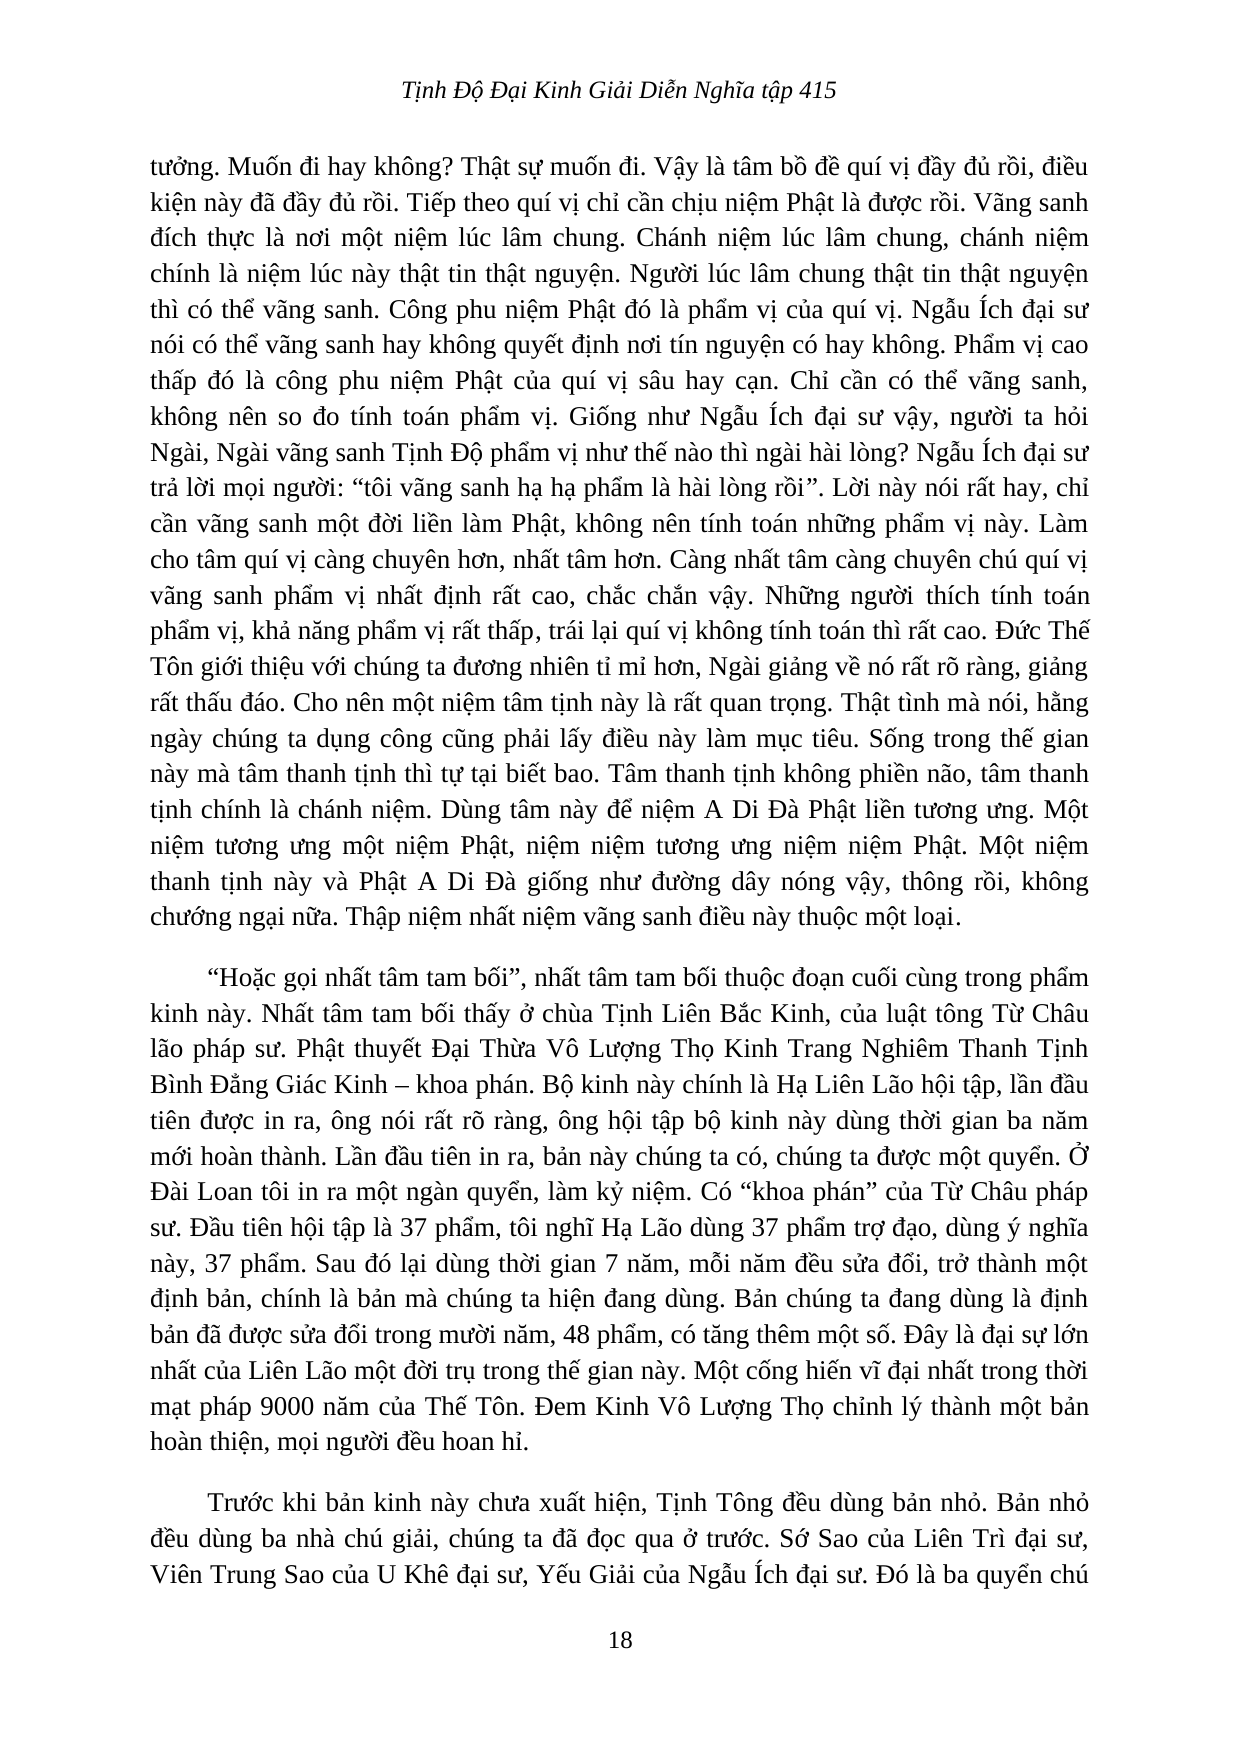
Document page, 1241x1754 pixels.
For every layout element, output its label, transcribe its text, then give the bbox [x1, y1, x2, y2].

text “Hoặc gọi nhất tâm tam bối”, nhất tâm tam bối thuộc đoạn cuối cùng trong phẩm kinh này. Nhất tâm tam bối thấy ở chùa Tịnh Liên Bắc Kinh, của luật tông Từ Châu lão pháp sư. Phật thuyết Đại Thừa Vô Lượng Thọ Kinh Trang Nghiêm Thanh Tịnh Bình Đẳng Giác Kinh – khoa phán. Bộ kinh này chính là Hạ Liên Lão hội tập, lần đầu tiên được in ra, ông nói rất rõ ràng, ông hội tập bộ kinh này dùng thời gian ba năm mới hoàn thành. Lần đầu tiên in ra, bản này chúng ta có, chúng ta được một quyển. Ở Đài Loan tôi in ra một ngàn quyển, làm kỷ niệm. Có “khoa phán” của Từ Châu pháp sư. Đầu tiên hội tập là 37 phẩm, tôi nghĩ Hạ Lão dùng 37 phẩm trợ đạo, dùng ý nghĩa này, 37 phẩm. Sau đó lại dùng thời gian 7 năm, mỗi năm đều sửa đổi, trở thành một định bản, chính là bản mà chúng ta hiện đang dùng. Bản chúng ta đang dùng là định bản đã được sửa đổi trong mười năm, 48 phẩm, có tăng thêm một số. Đây là đại sự lớn nhất của Liên Lão một đời trụ trong thế gian này. Một cống hiến vĩ đại nhất trong thời mạt pháp 9000 năm của Thế Tôn. Đem Kinh Vô Lượng Thọ chỉnh lý thành một bản hoàn thiện, mọi người đều hoan hỉ. [150, 961, 1090, 1457]
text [150, 150, 1090, 931]
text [150, 1486, 1090, 1589]
